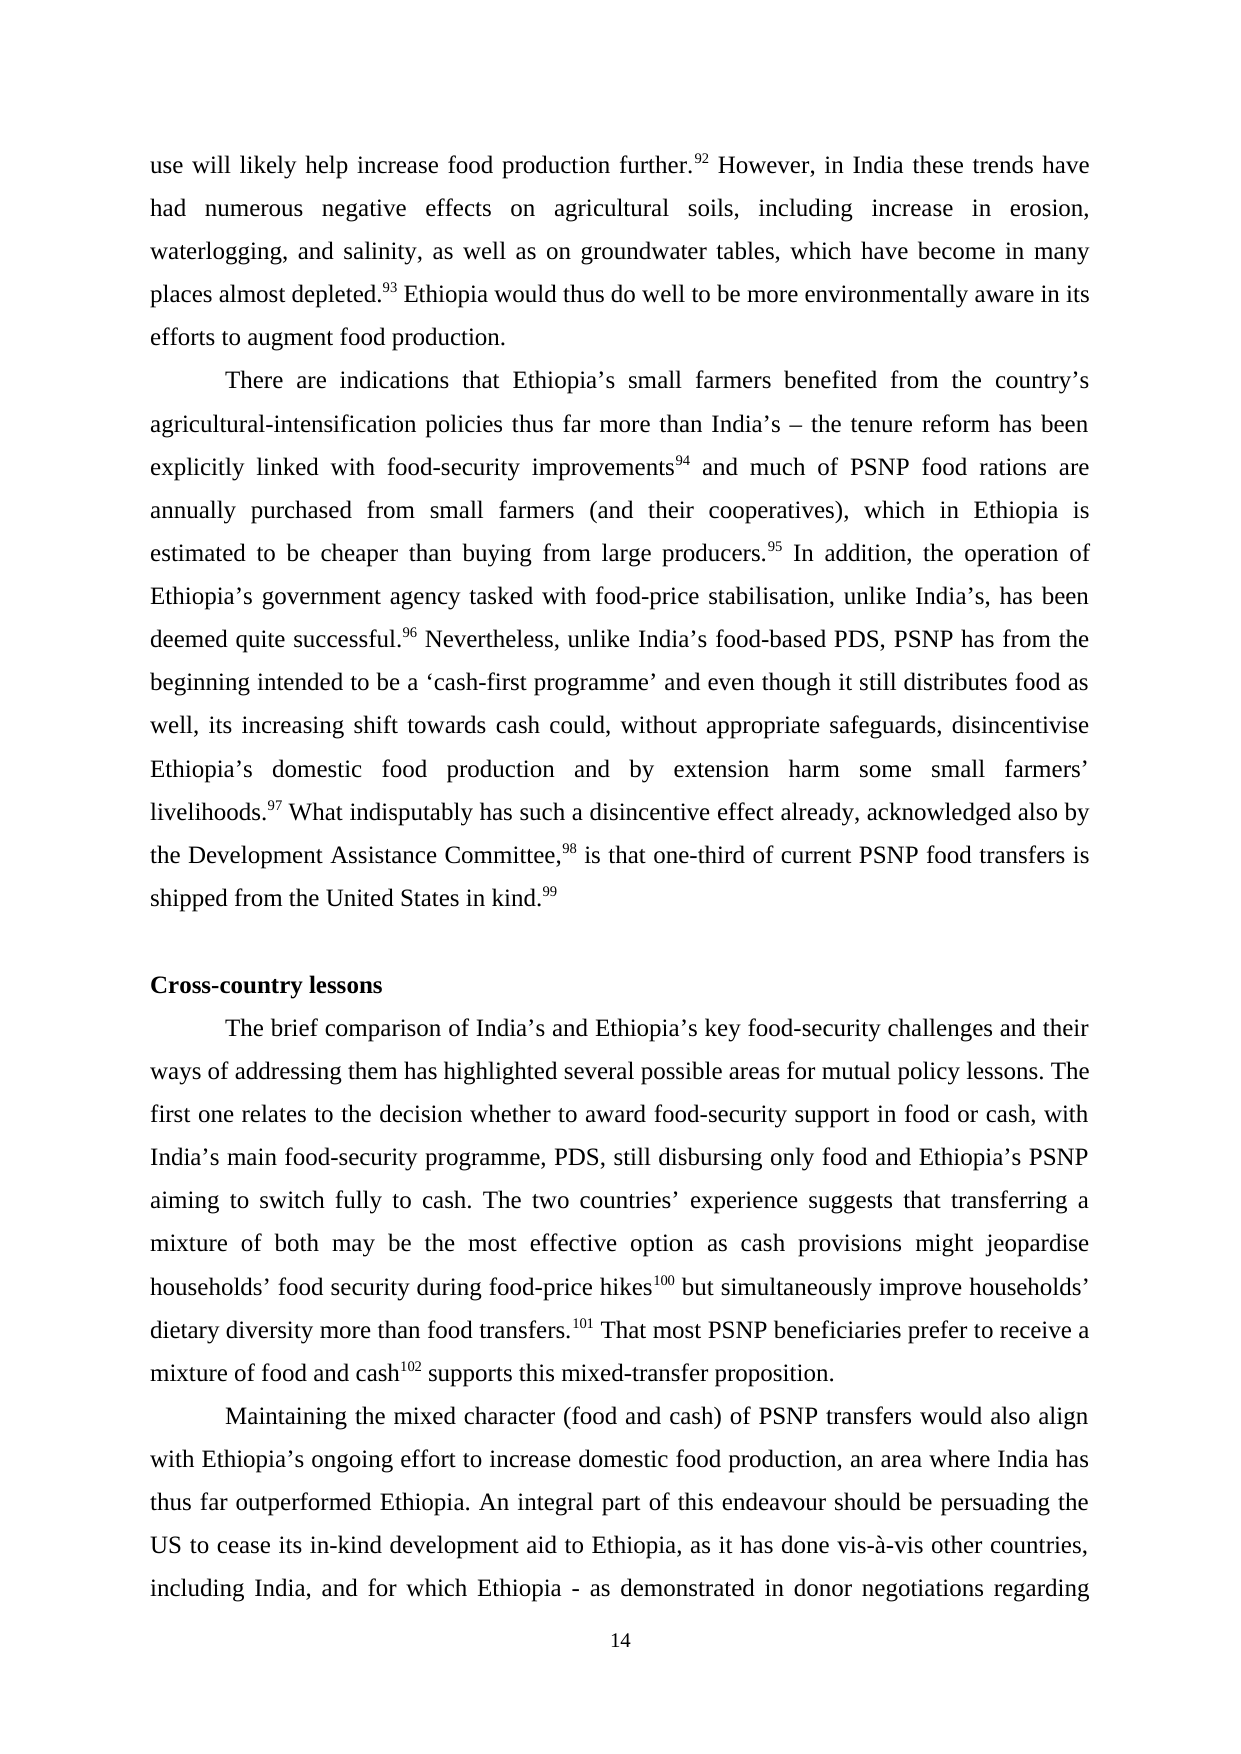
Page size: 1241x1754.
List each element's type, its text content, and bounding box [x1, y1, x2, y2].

text There are indications that Ethiopia’s small farmers benefited from the country’s agricultural-intensification policies thus far more than India’s – the tenure reform has been explicitly linked with food-security improvements and much of PSNP food rations are annually purchased from small farmers (and their cooperatives), which in Ethiopia is estimated to be cheaper than buying from large producers. In addition, the operation of Ethiopia’s government agency tasked with food-price stabilisation, unlike India’s, has been deemed quite successful. Nevertheless, unlike India’s food-based PDS, PSNP has from the beginning intended to be a ‘cash-first programme’ and even though it still distributes food as well, its increasing shift towards cash could, without appropriate safeguards, disincentivise Ethiopia’s domestic food production and by extension harm some small farmers’ livelihoods. What indisputably has such a disincentive effect already, acknowledged also by the Development Assistance Committee, is that one-third of current PSNP food transfers is shipped from the United States in kind. [150, 366, 1090, 912]
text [150, 150, 1090, 351]
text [150, 1401, 1090, 1602]
text The brief comparison of India’s and Ethiopia’s key food-security challenges and their ways of addressing them has highlighted several possible areas for mutual policy lessons. The first one relates to the decision whether to award food-security support in food or cash, with India’s main food-security programme, PDS, still disbursing only food and Ethiopia’s PSNP aiming to switch fully to cash. The two countries’ experience suggests that transferring a mixture of both may be the most effective option as cash provisions might jeopardise households’ food security during food-price hikes but simultaneously improve households’ dietary diversity more than food transfers. That most PSNP beneficiaries prefer to receive a mixture of food and cash supports this mixed-transfer proposition. [150, 1013, 1090, 1387]
text Cross-country lessons [150, 970, 1090, 998]
